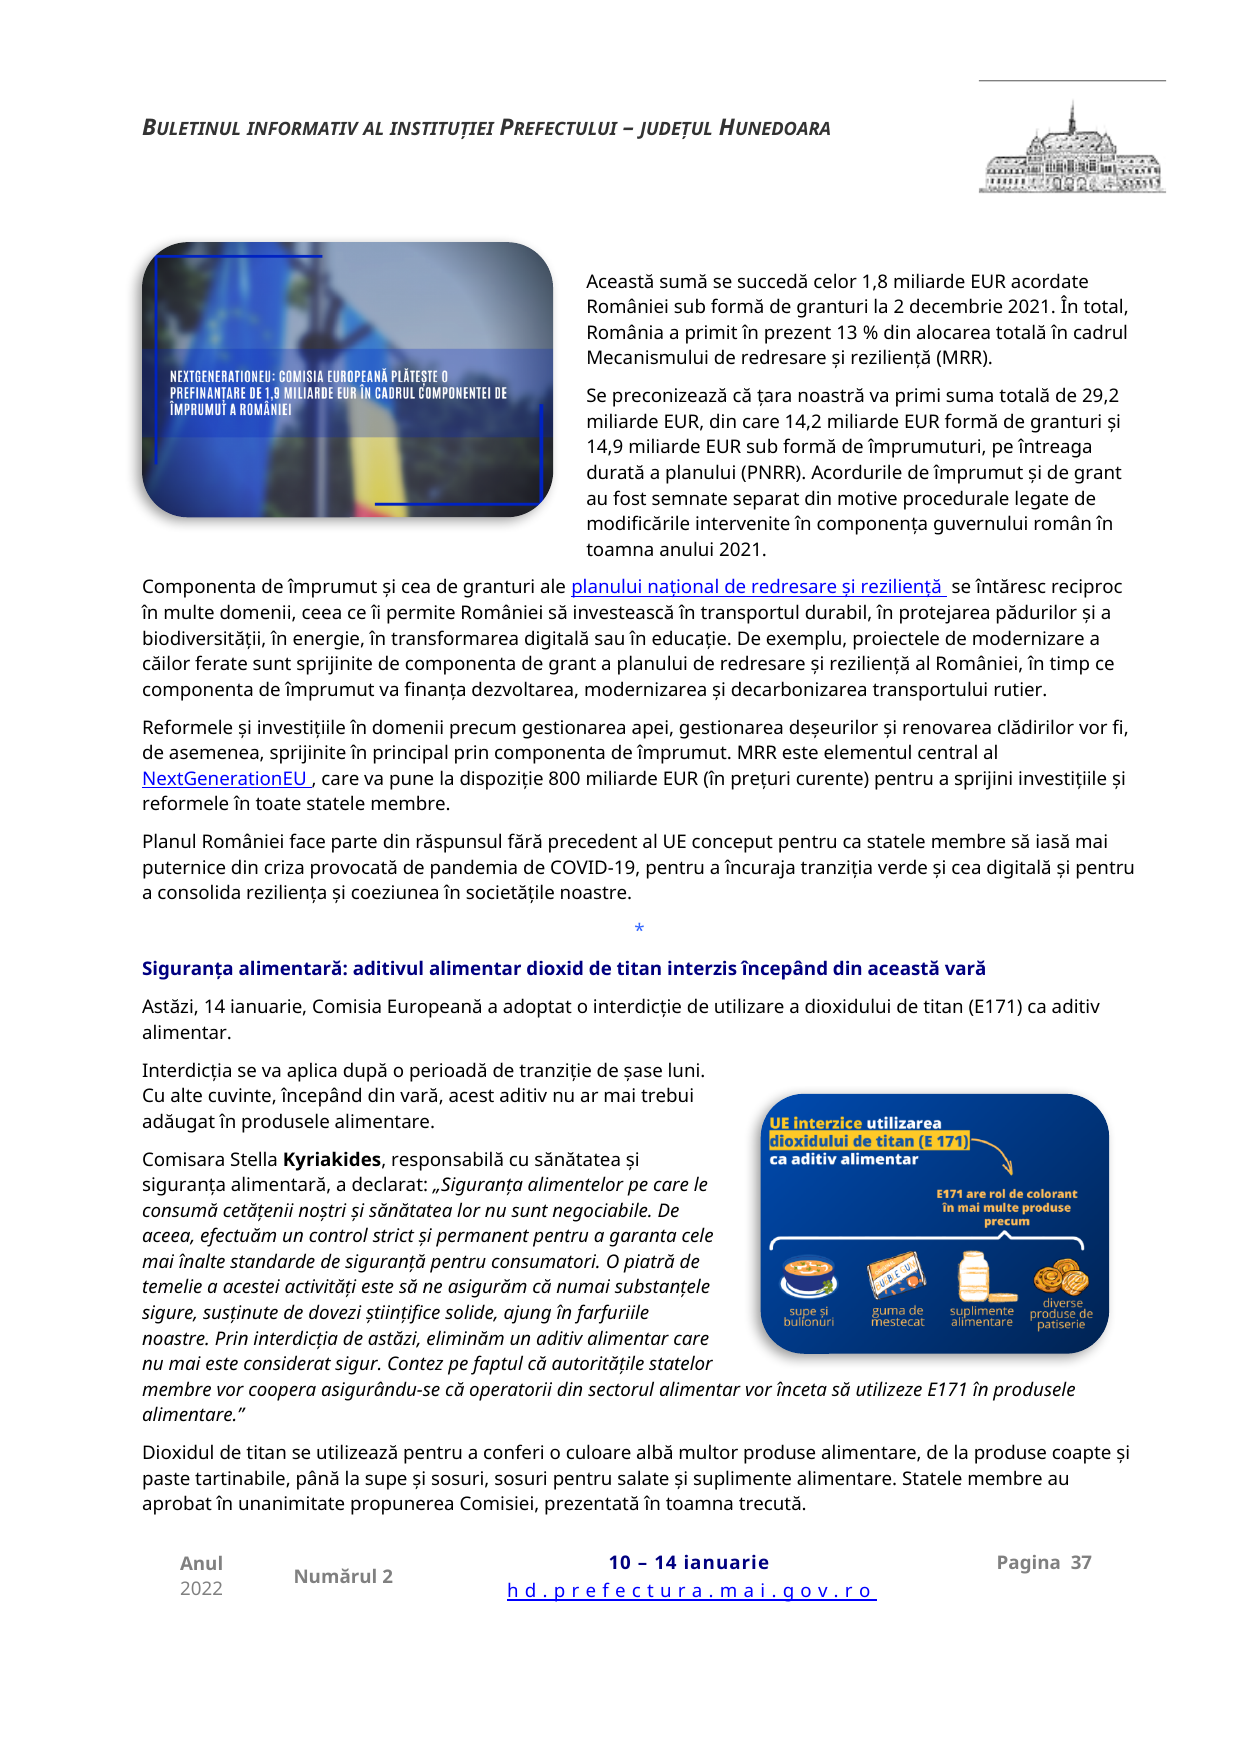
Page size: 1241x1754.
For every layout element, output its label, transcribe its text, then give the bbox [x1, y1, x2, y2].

text Planul României face parte din răspunsul fără precedent al UE conceput pentru ca statele membre să iasă mai puternice din criza provocată de pandemia de COVID-19, pentru a încuraja tranziția verde și cea digitală și pentru a consolida reziliența și coeziunea în societățile noastre. [142, 828, 1137, 905]
picture [978, 80, 1167, 212]
text Reformele și investițiile în domenii precum gestionarea apei, gestionarea deșeurilor și renovarea clădirilor vor fi, de asemenea, sprijinite în principal prin componenta de împrumut. MRR este elementul central al NextGenerationEU , care va pune la dispoziție 800 miliarde EUR (în prețuri curente) pentru a sprijini investițiile și reformele în toate statele membre. [142, 714, 1137, 816]
text Se preconizează că țara noastră va primi suma totală de 29,2 miliarde EUR, din care 14,2 miliarde EUR formă de granturi și 14,9 miliarde EUR sub formă de împrumuturi, pe întreaga durată a planului (PNRR). Acordurile de împrumut și de grant au fost semnate separat din motive procedurale legate de modificările intervenite în componența guvernului român în toamna anului 2021. [142, 383, 1137, 561]
text * [142, 918, 1137, 943]
text Astăzi, 14 ianuarie, Comisia Europeană a adoptat o interdicție de utilizare a dioxidului de titan (E171) ca aditiv alimentar. [142, 994, 1137, 1045]
picture [142, 242, 554, 518]
text Interdicția se va aplica după o perioadă de tranziție de șase luni. Cu alte cuvinte, începând din vară, acest aditiv nu ar mai trebui adăugat în produsele alimentare. [142, 1057, 1137, 1134]
text Comisara Stella Kyriakides, responsabilă cu sănătatea și siguranța alimentară, a declarat: „Siguranța alimentelor pe care le consumă cetățenii noștri și sănătatea lor nu sunt negociabile. De aceea, efectuăm un control strict și permanent pentru a garanta cele mai înalte standarde de siguranță pentru consumatori. O piatră de temelie a acestei activități este să ne asigurăm că numai substanțele sigure, susținute de dovezi științifice solide, ajung în farfuriile noastre. Prin interdicția de astăzi, eliminăm un aditiv alimentar care nu mai este considerat sigur. Contez pe faptul că autoritățile statelor membre vor coopera asigurându-se că operatorii din sectorul alimentar vor înceta să utilizeze E171 în produsele alimentare.” [142, 1146, 1137, 1427]
text Această sumă se succedă celor 1,8 miliarde EUR acordate României sub formă de granturi la 2 decembrie 2021. În total, România a primit în prezent 13 % din alocarea totală în cadrul Mecanismului de redresare și reziliență (MRR). [551, 268, 1137, 370]
text Dioxidul de titan se utilizează pentru a conferi o culoare albă multor produse alimentare, de la produse coapte și paste tartinabile, până la supe și sosuri, sosuri pentru salate și suplimente alimentare. Statele membre au aprobat în unanimitate propunerea Comisiei, prezentată în toamna trecută. [142, 1439, 1137, 1516]
picture [760, 1093, 1110, 1354]
text Siguranța alimentară: aditivul alimentar dioxid de titan interzis începând din această vară [142, 956, 1137, 981]
text Componenta de împrumut și cea de granturi ale planului național de redresare și reziliență se întăresc reciproc în multe domenii, ceea ce îi permite României să investească în transportul durabil, în protejarea pădurilor și a biodiversității, în energie, în transformarea digitală sau în educație. De exemplu, proiectele de modernizare a căilor ferate sunt sprijinite de componenta de grant a planului de redresare și reziliență al României, în timp ce componenta de împrumut va finanța dezvoltarea, modernizarea și decarbonizarea transportului rutier. [142, 574, 1137, 701]
